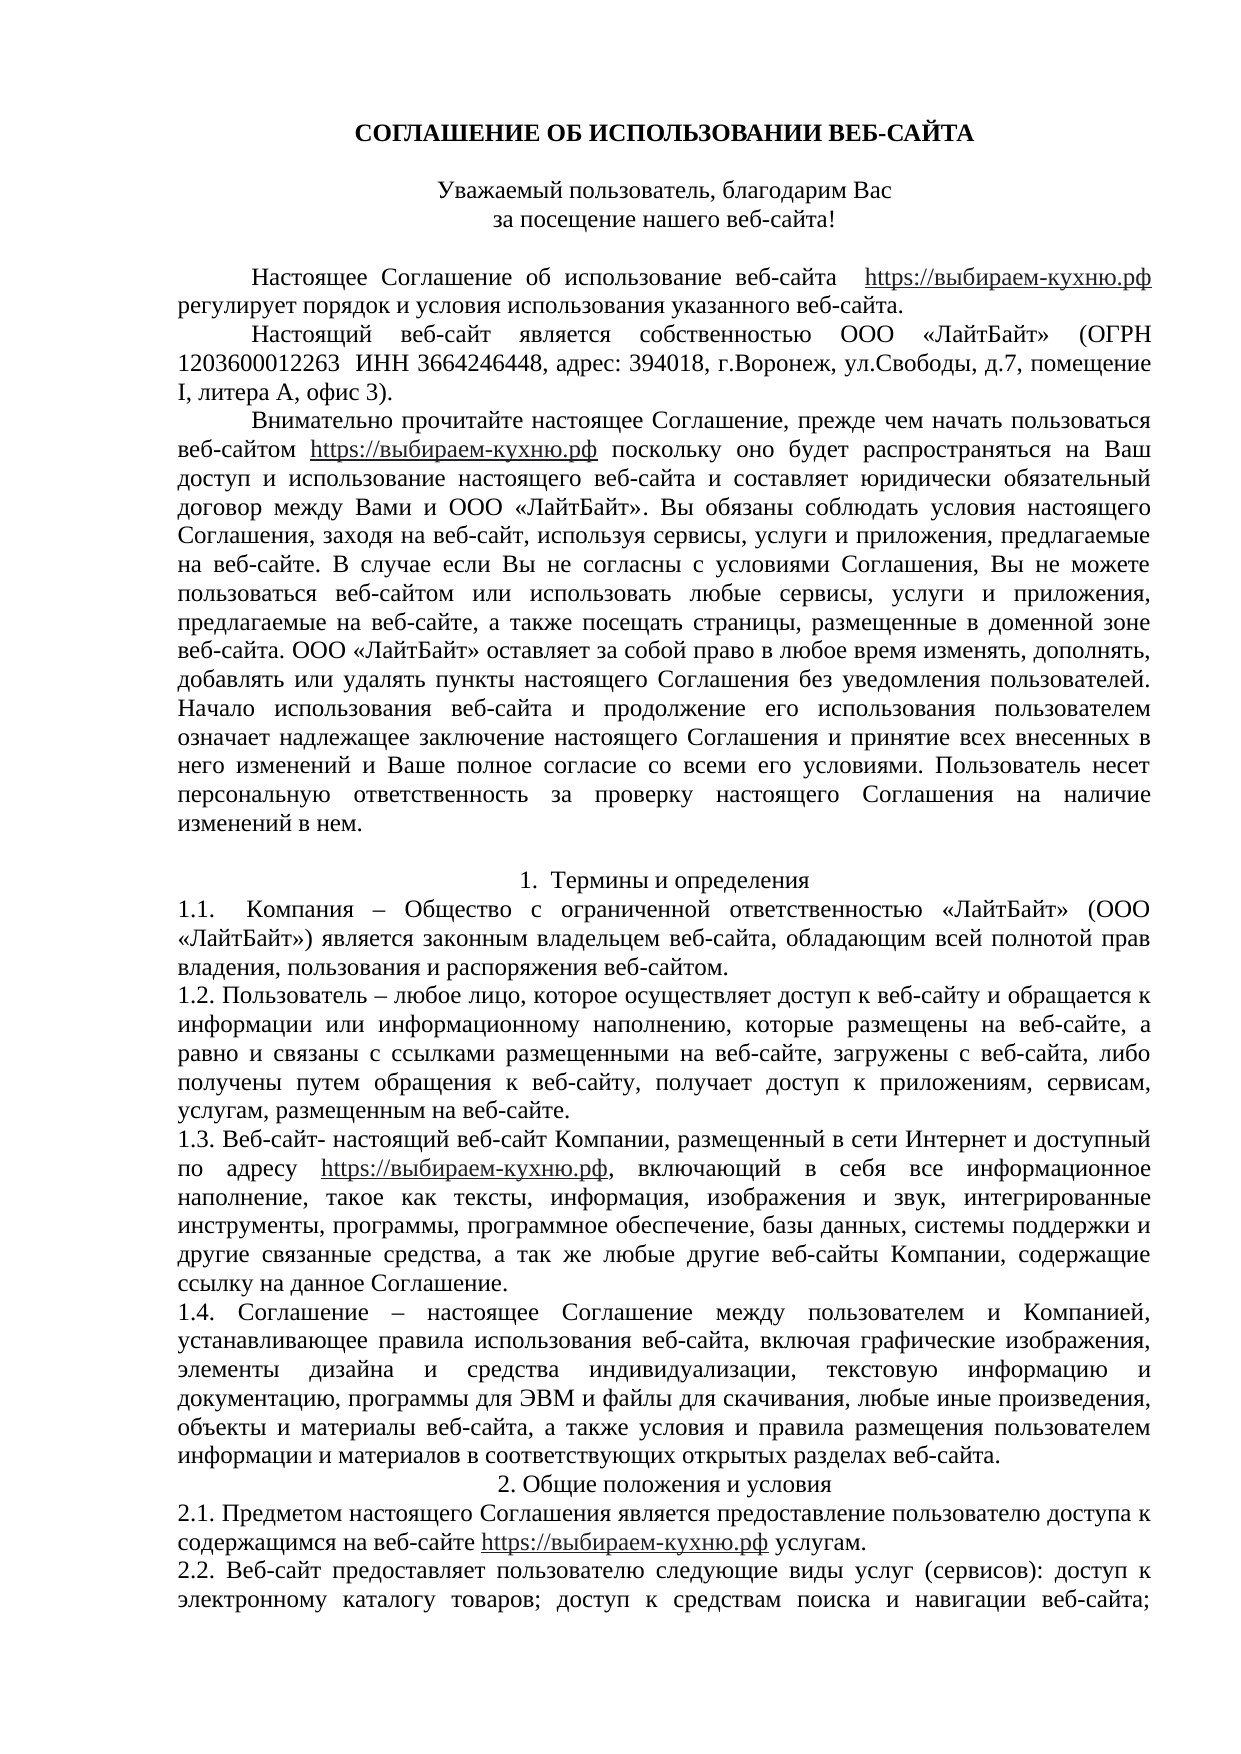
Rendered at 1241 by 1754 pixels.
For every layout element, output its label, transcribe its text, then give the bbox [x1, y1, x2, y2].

text Внимательно прочитайте настоящее Соглашение, прежде чем начать пользоваться веб-сайтом https://выбираем-кухню.рф поскольку оно будет распространяться на Ваш доступ и использование настоящего веб-сайта и составляет юридически обязательный договор между Вами и ООО «ЛайтБайт». Вы обязаны соблюдать условия настоящего Соглашения, заходя на веб-сайт, используя сервисы, услуги и приложения, предлагаемые на веб-сайте. В случае если Вы не согласны с условиями Соглашения, Вы не можете пользоваться веб-сайтом или использовать любые сервисы, услуги и приложения, предлагаемые на веб-сайте, а также посещать страницы, размещенные в доменной зоне веб-сайта. ООО «ЛайтБайт» оставляет за собой право в любое время изменять, дополнять, добавлять или удалять пункты настоящего Соглашения без уведомления пользователей. Начало использования веб-сайта и продолжение его использования пользователем означает надлежащее заключение настоящего Соглашения и принятие всех внесенных в него изменений и Ваше полное согласие со всеми его условиями. Пользователь несет персональную ответственность за проверку настоящего Соглашения на наличие изменений в нем. [177, 406, 1152, 837]
text 1.4. Соглашение – настоящее Соглашение между пользователем и Компанией, устанавливающее правила использования веб-сайта, включая графические изображения, элементы дизайна и средства индивидуализации, текстовую информацию и документацию, программы для ЭВМ и файлы для скачивания, любые иные произведения, объекты и материалы веб-сайта, а также условия и правила размещения пользователем информации и материалов в соответствующих открытых разделах веб-сайта. [177, 1297, 1152, 1469]
text за посещение нашего веб-сайта! [177, 204, 1152, 233]
text Настоящее Соглашение об использование веб-сайта https://выбираем-кухню.рф регулирует порядок и условия использования указанного веб-сайта. [177, 262, 1152, 319]
text 1.2. Пользователь – любое лицо, которое осуществляет доступ к веб-сайту и обращается к информации или информационному наполнению, которые размещены на веб-сайте, а равно и связаны с ссылками размещенными на веб-сайте, загружены с веб-сайта, либо получены путем обращения к веб-сайту, получает доступ к приложениям, сервисам, услугам, размещенным на веб-сайте. [177, 981, 1152, 1124]
text Настоящий веб-сайт является собственностью ООО «ЛайтБайт» (ОГРН 1203600012263 ИНН 3664246448, адрес: 394018, г.Воронеж, ул.Свободы, д.7, помещение I, литера А, офис 3). [177, 319, 1152, 406]
text 1.1. Компания – Общество с ограниченной ответственностью «ЛайтБайт» (ООО «ЛайтБайт») является законным владельцем веб-сайта, обладающим всей полнотой прав владения, пользования и распоряжения веб-сайтом. [177, 894, 1152, 981]
text 2. Общие положения и условия [177, 1469, 1152, 1498]
text 1.3. Веб-сайт- настоящий веб-сайт Компании, размещенный в сети Интернет и доступный по адресу https://выбираем-кухню.рф, включающий в себя все информационное наполнение, такое как тексты, информация, изображения и звук, интегрированные инструменты, программы, программное обеспечение, базы данных, системы поддержки и другие связанные средства, а так же любые другие веб-сайты Компании, содержащие ссылку на данное Соглашение. [177, 1124, 1152, 1297]
text СОГЛАШЕНИЕ ОБ ИСПОЛЬЗОВАНИИ ВЕБ-САЙТА [177, 118, 1152, 147]
text 1. Термины и определения [177, 866, 1152, 894]
text Уважаемый пользователь, благодарим Вас [177, 176, 1152, 204]
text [177, 1556, 1152, 1613]
text 2.1. Предметом настоящего Соглашения является предоставление пользователю доступа к содержащимся на веб-сайте https://выбираем-кухню.рф услугам. [177, 1498, 1152, 1556]
